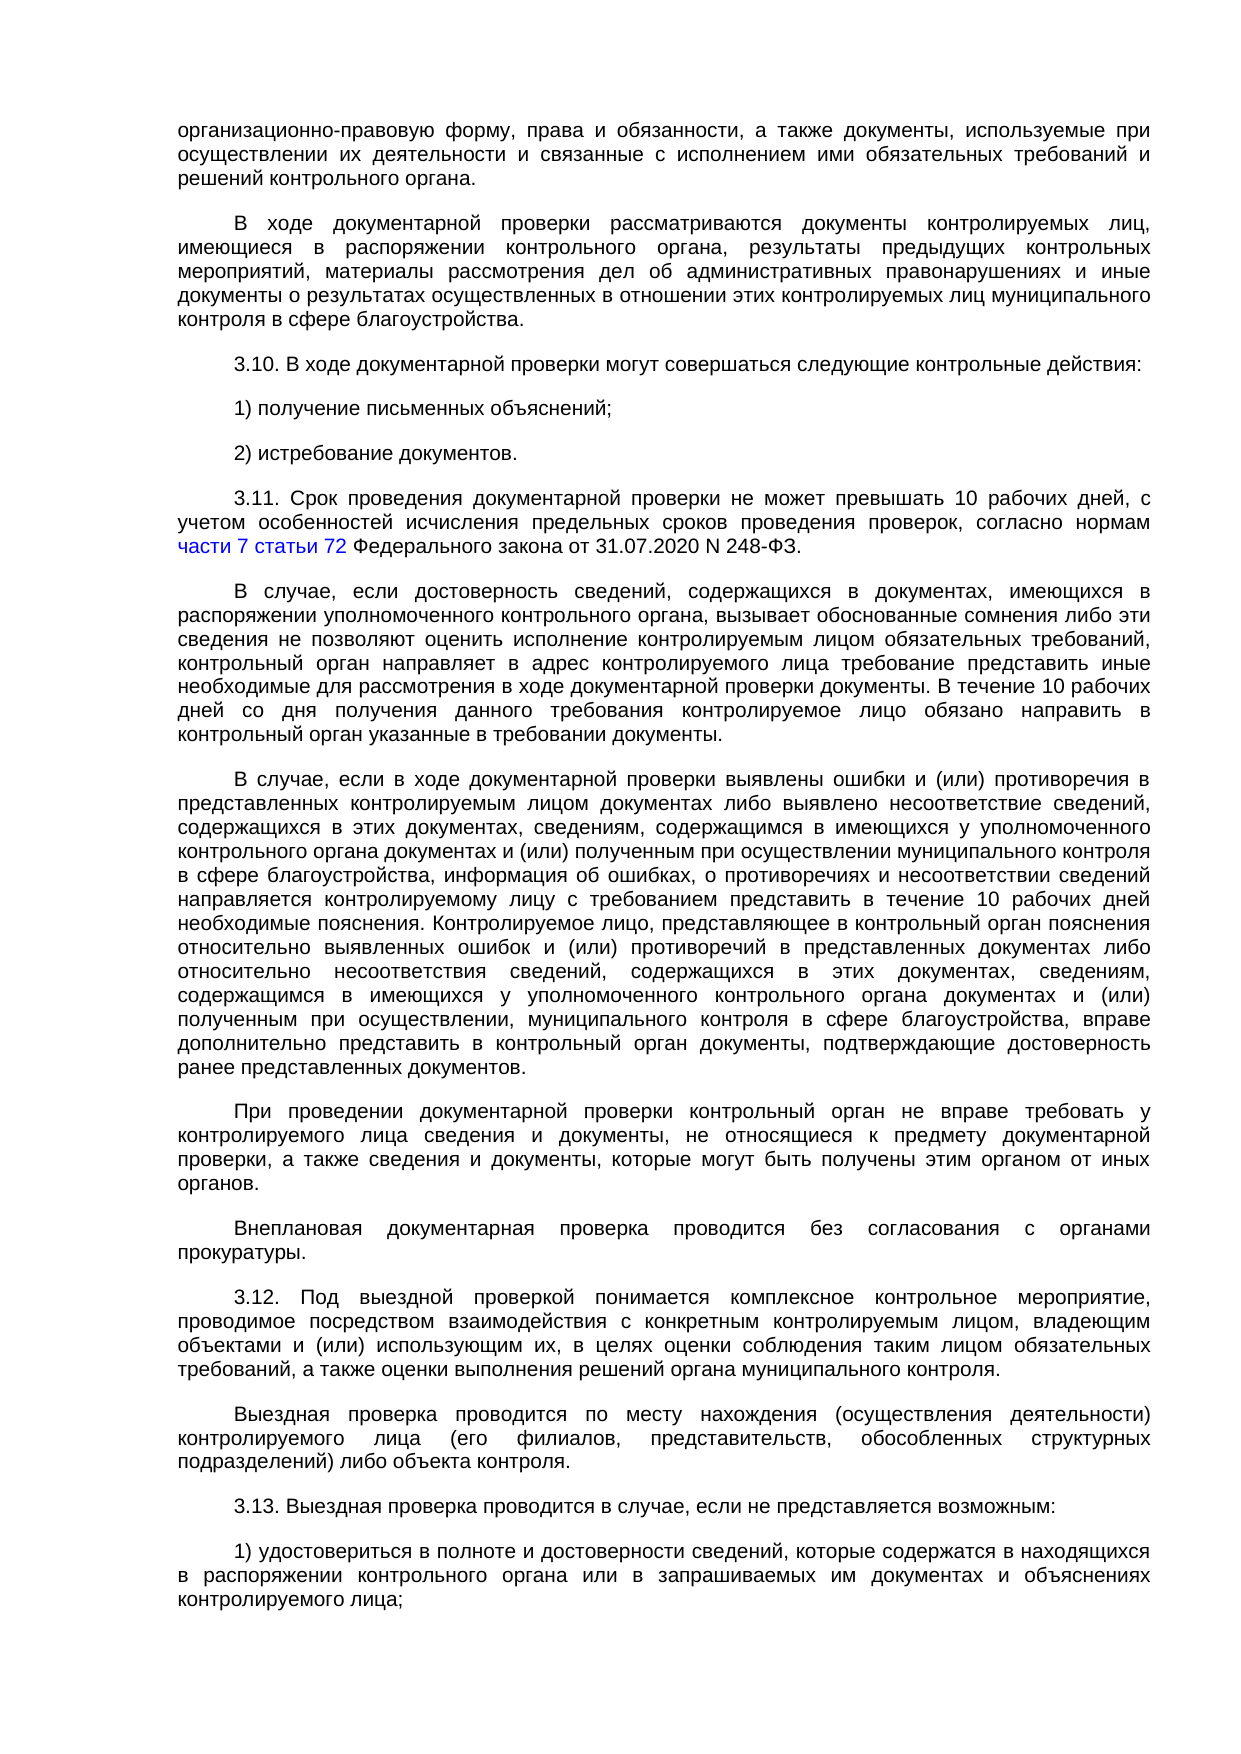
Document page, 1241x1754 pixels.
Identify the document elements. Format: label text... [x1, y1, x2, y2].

text Внеплановая документарная проверка проводится без согласования с органами прокуратуры. [177, 1216, 1152, 1264]
text В случае, если в ходе документарной проверки выявлены ошибки и (или) противоречия в представленных контролируемым лицом документах либо выявлено несоответствие сведений, содержащихся в этих документах, сведениям, содержащимся в имеющихся у уполномоченного контрольного органа документах и (или) полученным при осуществлении муниципального контроля в сфере благоустройства, информация об ошибках, о противоречиях и несоответствии сведений направляется контролируемому лицу с требованием представить в течение 10 рабочих дней необходимые пояснения. Контролируемое лицо, представляющее в контрольный орган пояснения относительно выявленных ошибок и (или) противоречий в представленных документах либо относительно несоответствия сведений, содержащихся в этих документах, сведениям, содержащимся в имеющихся у уполномоченного контрольного органа документах и (или) полученным при осуществлении, муниципального контроля в сфере благоустройства, вправе дополнительно представить в контрольный орган документы, подтверждающие достоверность ранее представленных документов. [177, 767, 1152, 1078]
text В случае, если достоверность сведений, содержащихся в документах, имеющихся в распоряжении уполномоченного контрольного органа, вызывает обоснованные сомнения либо эти сведения не позволяют оценить исполнение контролируемым лицом обязательных требований, контрольный орган направляет в адрес контролируемого лица требование представить иные необходимые для рассмотрения в ходе документарной проверки документы. В течение 10 рабочих дней со дня получения данного требования контролируемое лицо обязано направить в контрольный орган указанные в требовании документы. [177, 578, 1152, 746]
text 2) истребование документов. [177, 441, 1152, 465]
text 3.10. В ходе документарной проверки могут совершаться следующие контрольные действия: [177, 351, 1152, 375]
text 3.12. Под выездной проверкой понимается комплексное контрольное мероприятие, проводимое посредством взаимодействия с конкретным контролируемым лицом, владеющим объектами и (или) использующим их, в целях оценки соблюдения таким лицом обязательных требований, а также оценки выполнения решений органа муниципального контроля. [177, 1285, 1152, 1381]
text 3.11. Срок проведения документарной проверки не может превышать 10 рабочих дней, с учетом особенностей исчисления предельных сроков проведения проверок, согласно нормам части 7 статьи 72 Федерального закона от 31.07.2020 N 248-ФЗ. [177, 486, 1152, 558]
text 1) получение письменных объяснений; [177, 396, 1152, 420]
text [177, 118, 1152, 190]
text В ходе документарной проверки рассматриваются документы контролируемых лиц, имеющиеся в распоряжении контрольного органа, результаты предыдущих контрольных мероприятий, материалы рассмотрения дел об административных правонарушениях и иные документы о результатах осуществленных в отношении этих контролируемых лиц муниципального контроля в сфере благоустройства. [177, 211, 1152, 331]
text При проведении документарной проверки контрольный орган не вправе требовать у контролируемого лица сведения и документы, не относящиеся к предмету документарной проверки, а также сведения и документы, которые могут быть получены этим органом от иных органов. [177, 1099, 1152, 1195]
text 3.13. Выездная проверка проводится в случае, если не представляется возможным: [177, 1494, 1152, 1518]
text 1) удостовериться в полноте и достоверности сведений, которые содержатся в находящихся в распоряжении контрольного органа или в запрашиваемых им документах и объяснениях контролируемого лица; [177, 1539, 1152, 1611]
text Выездная проверка проводится по месту нахождения (осуществления деятельности) контролируемого лица (его филиалов, представительств, обособленных структурных подразделений) либо объекта контроля. [177, 1401, 1152, 1473]
